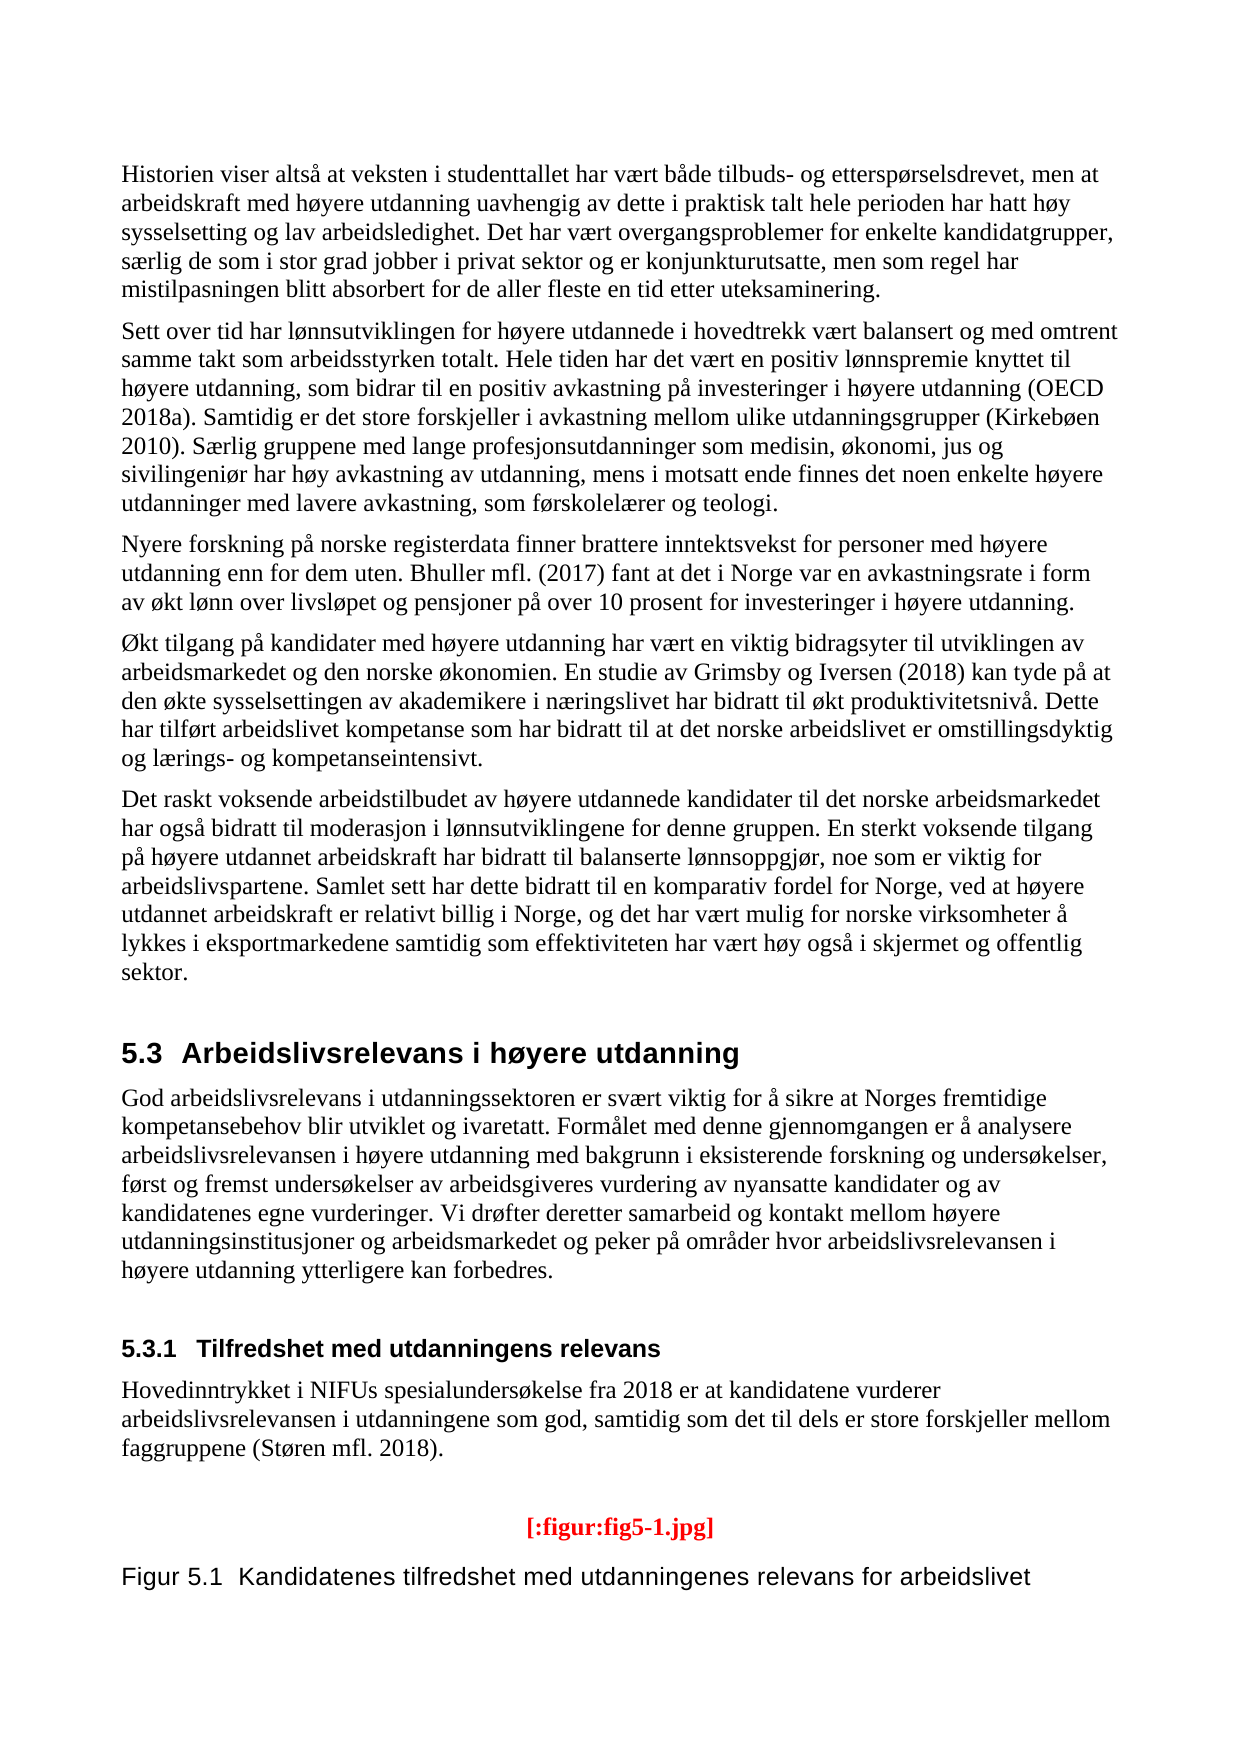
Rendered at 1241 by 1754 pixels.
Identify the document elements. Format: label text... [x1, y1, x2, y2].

text Nyere forskning på norske registerdata finner brattere inntektsvekst for personer med høyere utdanning enn for dem uten. Bhuller mfl. (2017) fant at det i Norge var en avkastningsrate i form av økt lønn over livsløpet og pensjoner på over 10 prosent for investeringer i høyere utdanning. [121, 529, 1119, 616]
text Sett over tid har lønnsutviklingen for høyere utdannede i hovedtrekk vært balansert og med omtrent samme takt som arbeidsstyrken totalt. Hele tiden har det vært en positiv lønnspremie knyttet til høyere utdanning, som bidrar til en positiv avkastning på investeringer i høyere utdanning (OECD 2018a). Samtidig er det store forskjeller i avkastning mellom ulike utdanningsgrupper (Kirkebøen 2010). Særlig gruppene med lange profesjonsutdanninger som medisin, økonomi, jus og sivilingeniør har høy avkastning av utdanning, mens i motsatt ende finnes det noen enkelte høyere utdanninger med lavere avkastning, som førskolelærer og teologi. [121, 316, 1119, 517]
text Økt tilgang på kandidater med høyere utdanning har vært en viktig bidragsyter til utviklingen av arbeidsmarkedet og den norske økonomien. En studie av Grimsby og Iversen (2018) kan tyde på at den økte sysselsettingen av akademikere i næringslivet har bidratt til økt produktivitetsnivå. Dette har tilført arbeidslivet kompetanse som har bidratt til at det norske arbeidslivet er omstillingsdyktig og lærings- og kompetanseintensivt. [121, 628, 1119, 772]
text [:figur:fig5-1.jpg] [121, 1516, 1119, 1541]
subtitle Arbeidslivsrelevans i høyere utdanning [121, 1036, 1119, 1069]
text God arbeidslivsrelevans i utdanningssektoren er svært viktig for å sikre at Norges fremtidige kompetansebehov blir utviklet og ivaretatt. Formålet med denne gjennomgangen er å analysere arbeidslivsrelevansen i høyere utdanning med bakgrunn i eksisterende forskning og undersøkelser, først og fremst undersøkelser av arbeidsgiveres vurdering av nyansatte kandidater og av kandidatenes egne vurderinger. Vi drøfter deretter samarbeid og kontakt mellom høyere utdanningsinstitusjoner og arbeidsmarkedet og peker på områder hvor arbeidslivsrelevansen i høyere utdanning ytterligere kan forbedres. [121, 1083, 1119, 1284]
subtitle Tilfredshet med utdanningens relevans [121, 1334, 1119, 1363]
text Historien viser altså at veksten i studenttallet har vært både tilbuds- og etterspørselsdrevet, men at arbeidskraft med høyere utdanning uavhengig av dette i praktisk talt hele perioden har hatt høy sysselsetting og lav arbeidsledighet. Det har vært overgangsproblemer for enkelte kandidatgrupper, særlig de som i stor grad jobber i privat sektor og er konjunkturutsatte, men som regel har mistilpasningen blitt absorbert for de aller fleste en tid etter uteksaminering. [121, 159, 1119, 303]
text Det raskt voksende arbeidstilbudet av høyere utdannede kandidater til det norske arbeidsmarkedet har også bidratt til moderasjon i lønnsutviklingene for denne gruppen. En sterkt voksende tilgang på høyere utdannet arbeidskraft har bidratt til balanserte lønnsoppgjør, noe som er viktig for arbeidslivspartene. Samlet sett har dette bidratt til en komparativ fordel for Norge, ved at høyere utdannet arbeidskraft er relativt billig i Norge, og det har vært mulig for norske virksomheter å lykkes i eksportmarkedene samtidig som effektiviteten har vært høy også i skjermet og offentlig sektor. [121, 784, 1119, 986]
text Kandidatenes tilfredshet med utdanningenes relevans for arbeidslivet [121, 1561, 1119, 1590]
text Hovedinntrykket i NIFUs spesialundersøkelse fra 2018 er at kandidatene vurderer arbeidslivsrelevansen i utdanningene som god, samtidig som det til dels er store forskjeller mellom faggruppene (Støren mfl. 2018). [121, 1375, 1119, 1461]
